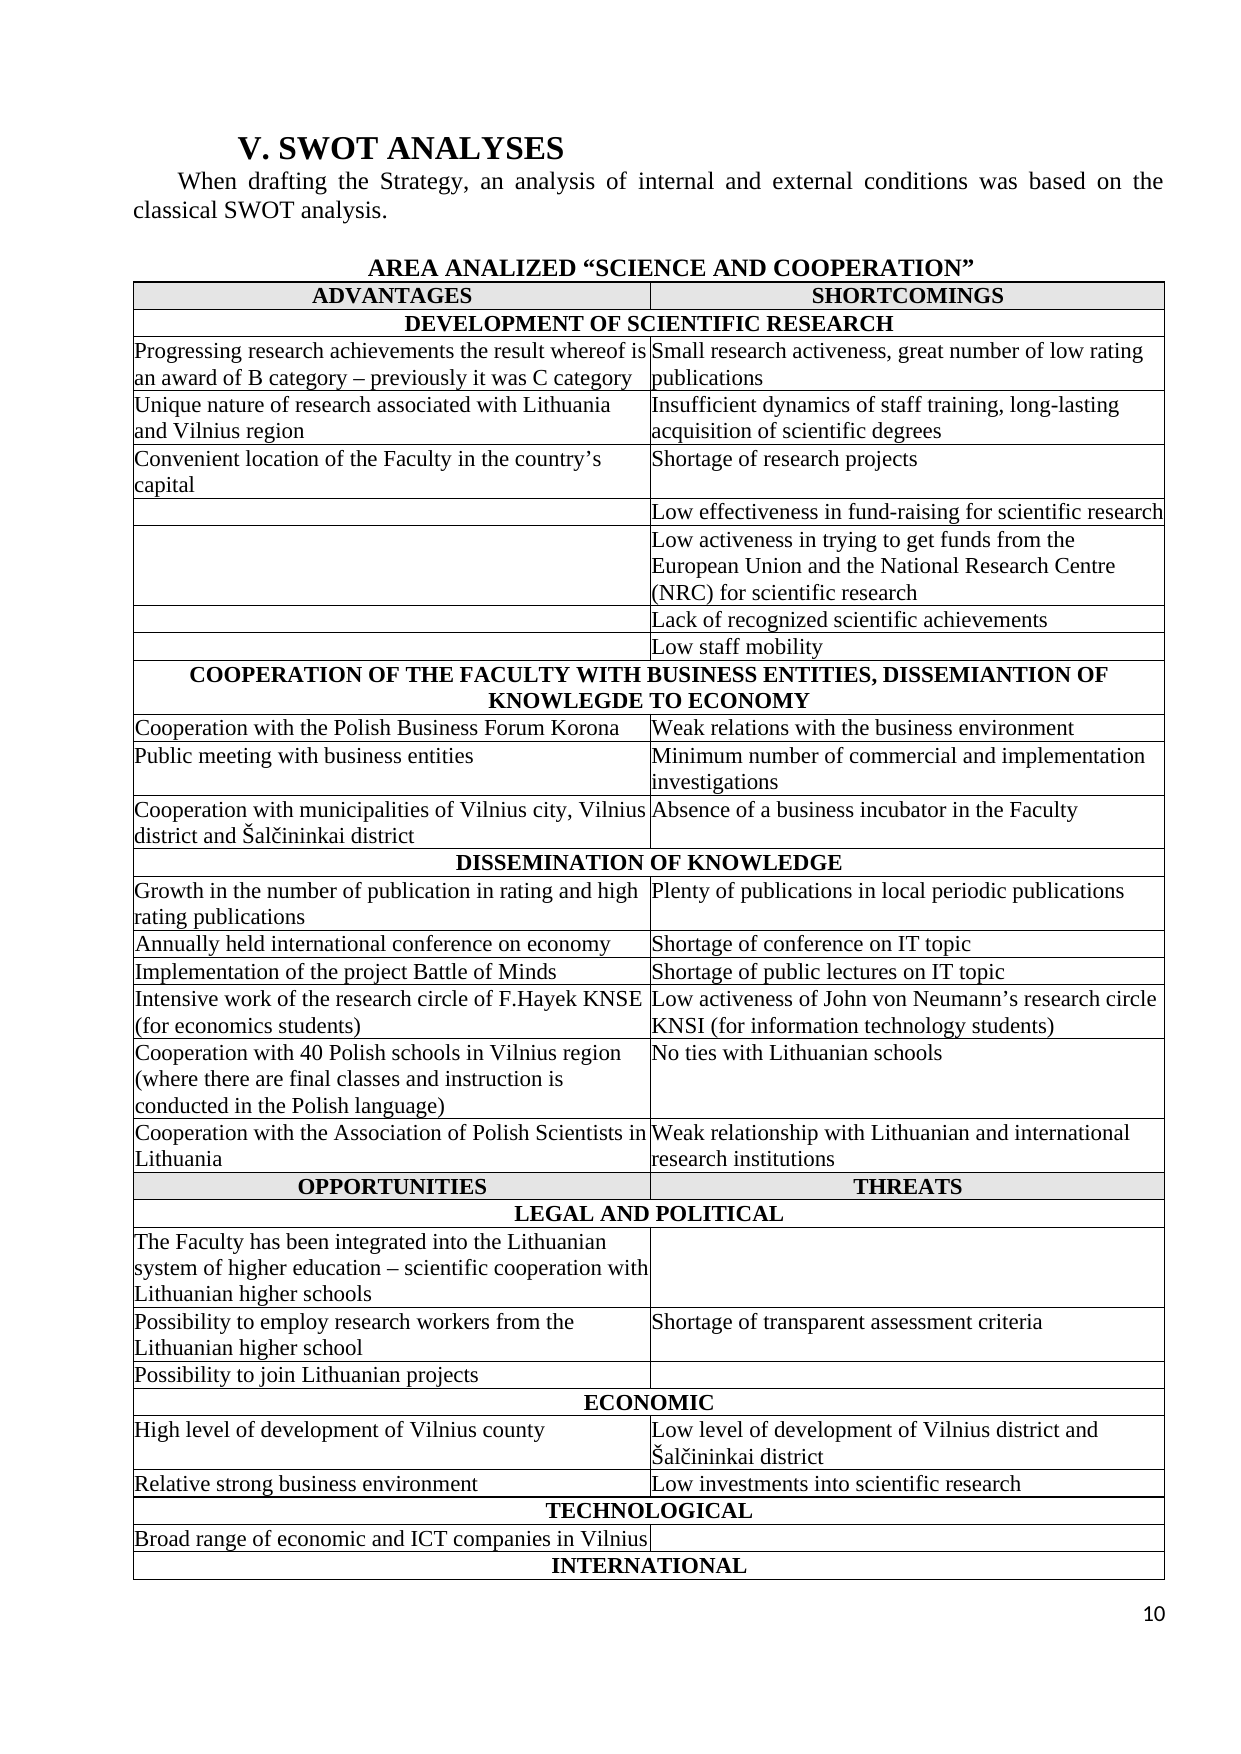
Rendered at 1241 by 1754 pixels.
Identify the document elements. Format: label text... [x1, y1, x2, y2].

table_cell Low staff mobility [651, 633, 1164, 660]
text AREA ANALIZED “SCIENCE AND COOPERATION” [133, 253, 1165, 281]
table_cell Shortage of public lectures on IT topic [651, 958, 1164, 984]
table_cell COOPERATION OF THE FACULTY WITH BUSINESS ENTITIES, DISSEMIANTION OF KNOWLEGDE TO ECONOMY [134, 661, 1164, 713]
table_cell Low level of development of Vilnius district and Šalčininkai district [651, 1416, 1164, 1469]
table_cell Weak relations with the business environment [651, 715, 1164, 741]
table_cell Shortage of conference on IT topic [651, 931, 1164, 957]
table_cell Plenty of publications in local periodic publications [651, 877, 1164, 929]
table_cell Low activeness in trying to get funds from the European Union and the National Research Centre (NRC) for scientific research [651, 526, 1164, 605]
table_cell Cooperation with 40 Polish schools in Vilnius region (where there are final classes and instruction is conducted in the Polish language) [134, 1039, 650, 1118]
table_cell TECHNOLOGICAL [134, 1498, 1164, 1524]
table_cell Cooperation with municipalities of Vilnius city, Vilnius district and Šalčininkai district [134, 796, 650, 848]
table_cell Intensive work of the research circle of F.Hayek KNSE (for economics students) [134, 985, 650, 1038]
table_cell Public meeting with business entities [134, 742, 650, 794]
table_cell Development of scientific research [134, 310, 1164, 336]
table_cell Progressing research achievements the result whereof is an award of B category – previously it was C category [134, 337, 650, 390]
table_cell Shortage of research projects [651, 445, 1164, 497]
table_cell Absence of a business incubator in the Faculty [651, 796, 1164, 848]
table_cell Possibility to employ research workers from the Lithuanian higher school [134, 1308, 650, 1361]
table_cell Cooperation with the Association of Polish Scientists in Lithuania [134, 1119, 650, 1172]
table_cell Shortage of transparent assessment criteria [651, 1308, 1164, 1361]
table_cell Convenient location of the Faculty in the country’s capital [134, 445, 650, 497]
table_cell [134, 499, 650, 525]
table_cell INTERNATIONAL [134, 1552, 1164, 1579]
table_cell The Faculty has been integrated into the Lithuanian system of higher education – scientific cooperation with Lithuanian higher schools [134, 1228, 650, 1307]
text When drafting the Strategy, an analysis of internal and external conditions was based on the classical SWOT analysis. [133, 166, 1165, 224]
table_cell Cooperation with the Polish Business Forum Korona [134, 715, 650, 741]
table_cell Relative strong business environment [134, 1470, 650, 1496]
table_cell Minimum number of commercial and implementation investigations [651, 742, 1164, 794]
table_cell [134, 606, 650, 632]
table_cell Annually held international conference on economy [134, 931, 650, 957]
table_cell [651, 1525, 1164, 1551]
table_cell [134, 526, 650, 605]
table_cell Low effectiveness in fund-raising for scientific research [651, 499, 1164, 525]
table_cell No ties with Lithuanian schools [651, 1039, 1164, 1118]
table_cell Lack of recognized scientific achievements [651, 606, 1164, 632]
table_cell LEGAL AND POLITICAL [134, 1200, 1164, 1227]
table_cell THREATS [651, 1173, 1164, 1199]
table_cell Possibility to join Lithuanian projects [134, 1362, 650, 1388]
table_cell [651, 1228, 1164, 1307]
table_cell [134, 633, 650, 660]
table_cell Implementation of the project Battle of Minds [134, 958, 650, 984]
table_cell Small research activeness, great number of low rating publications [651, 337, 1164, 390]
table_cell [651, 1362, 1164, 1388]
table_header ADVANTAGES [134, 283, 650, 309]
table_cell Unique nature of research associated with Lithuania and Vilnius region [134, 391, 650, 444]
table_cell Low investments into scientific research [651, 1470, 1164, 1496]
table_cell Growth in the number of publication in rating and high rating publications [134, 877, 650, 929]
table_cell High level of development of Vilnius county [134, 1416, 650, 1469]
table_cell OPPORTUNITIES [134, 1173, 650, 1199]
table_cell Insufficient dynamics of staff training, long-lasting acquisition of scientific degrees [651, 391, 1164, 444]
table_cell Weak relationship with Lithuanian and international research institutions [651, 1119, 1164, 1172]
table_cell ECONOMIC [134, 1389, 1164, 1415]
table_cell Low activeness of John von Neumann’s research circle KNSI (for information technology students) [651, 985, 1164, 1038]
table_cell DISSEMINATION OF KNOWLEDGE [134, 849, 1164, 876]
table_cell Broad range of economic and ICT companies in Vilnius [134, 1525, 650, 1551]
list V. SWOT ANALYSES [237, 128, 1165, 166]
table_header SHORTCOMINGS [651, 283, 1164, 309]
